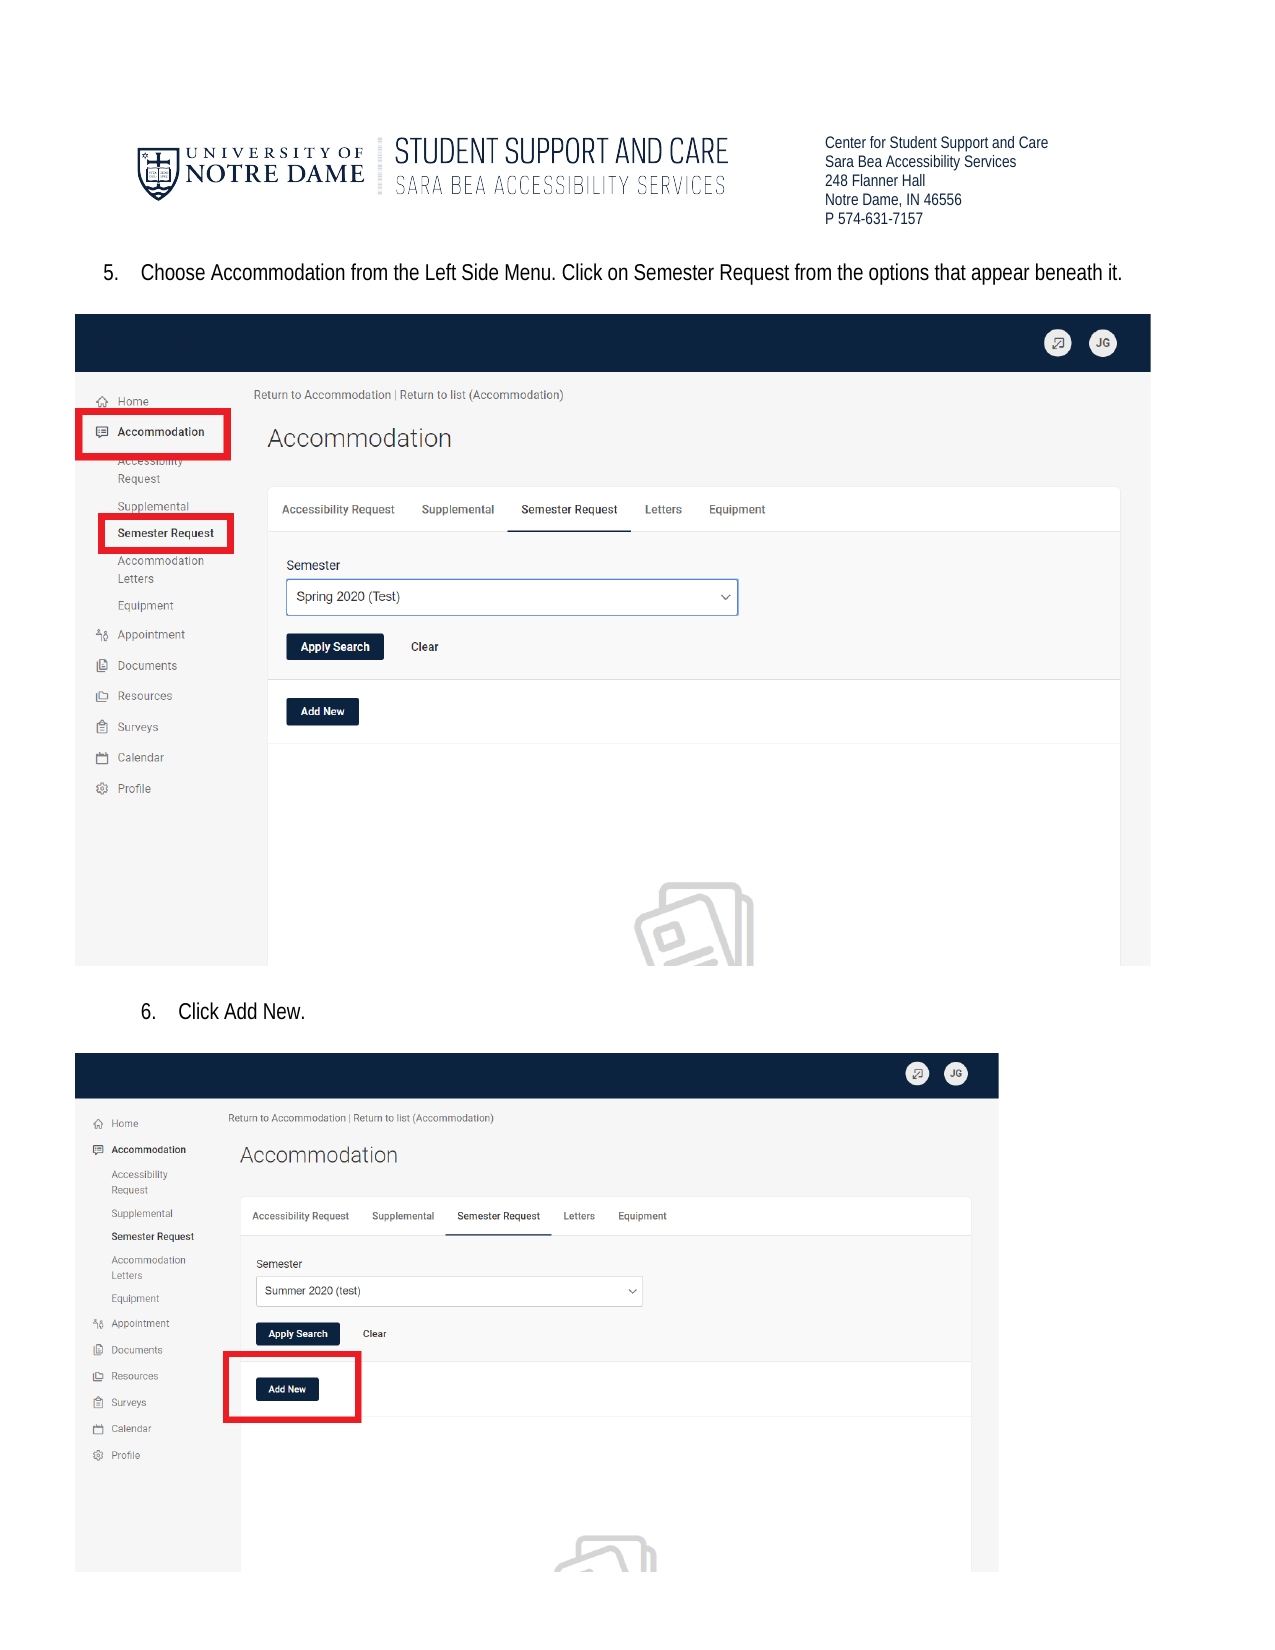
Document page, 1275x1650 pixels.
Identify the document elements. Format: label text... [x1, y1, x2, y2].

picture [75, 314, 1151, 966]
list Choose Accommodation from the Left Side Menu. Click on Semester Request from the options that appear beneath it. [103, 256, 1200, 286]
list Click Add New. [141, 995, 1200, 1024]
picture [137, 134, 729, 201]
picture [75, 1053, 999, 1572]
